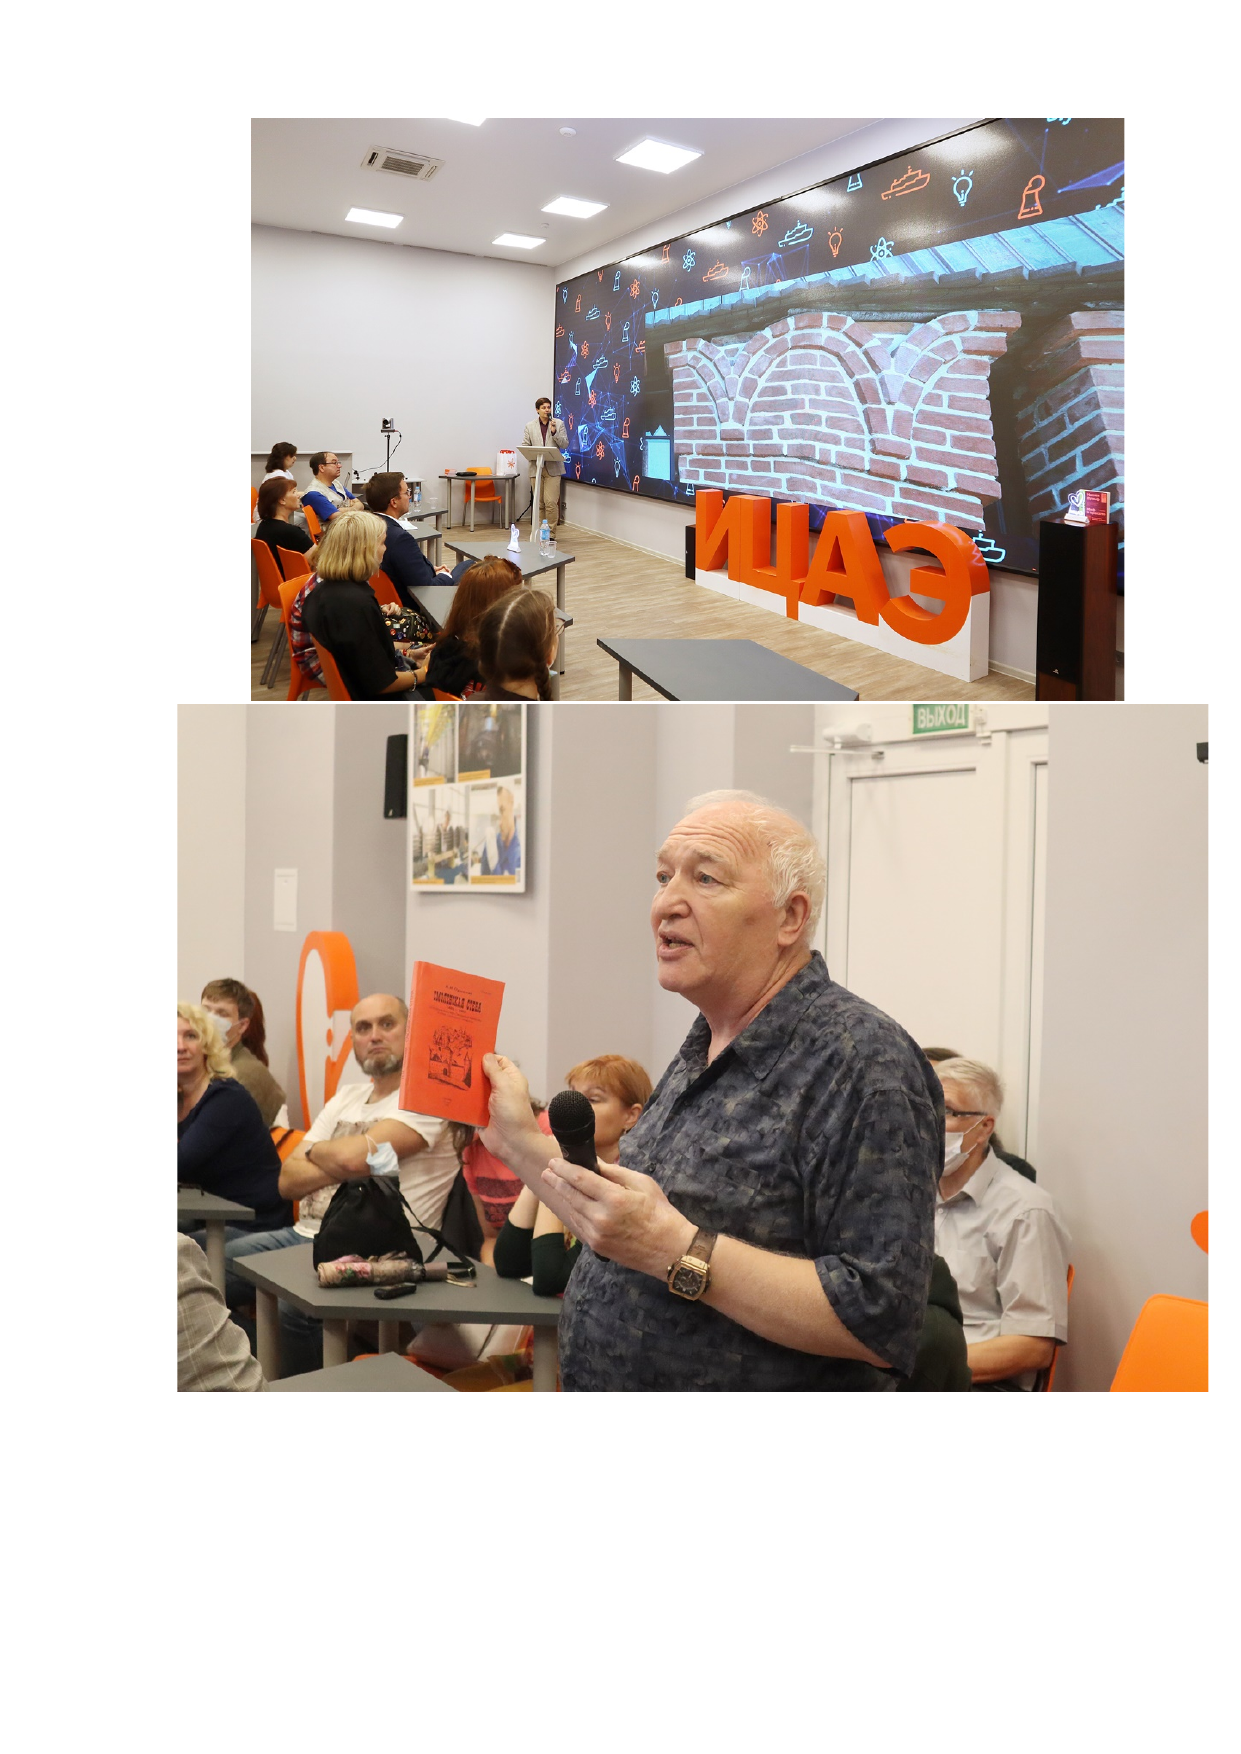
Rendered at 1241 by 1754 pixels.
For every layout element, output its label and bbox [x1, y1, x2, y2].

picture [177, 704, 1209, 1392]
picture [251, 118, 1125, 701]
